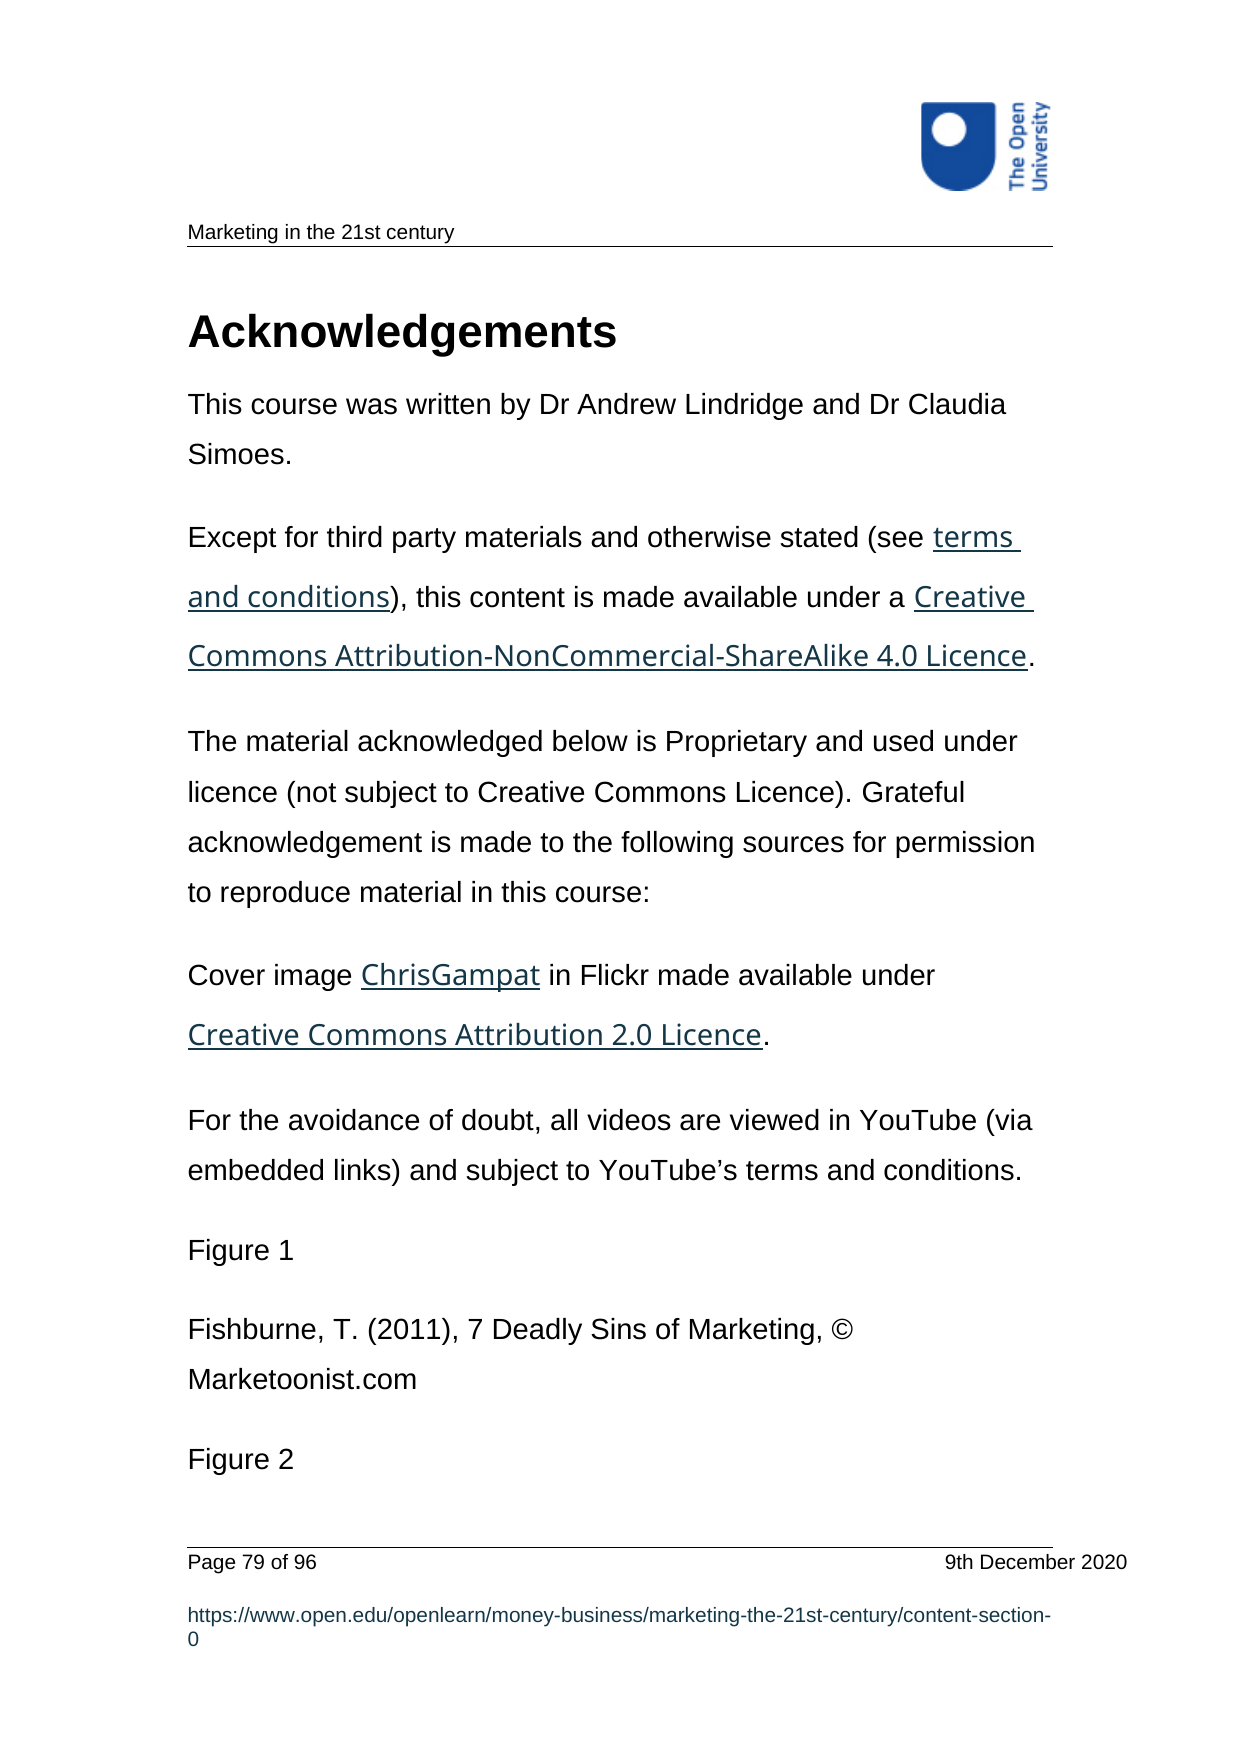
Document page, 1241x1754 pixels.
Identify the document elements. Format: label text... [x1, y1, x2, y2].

text Figure 1 [187, 1233, 1053, 1266]
text Except for third party materials and otherwise stated (see terms and conditions), this content is made available under a Creative Commons Attribution-NonCommercial-ShareAlike 4.0 Licence. [187, 517, 1053, 675]
text Fishburne, T. (2011), 7 Deadly Sins of Marketing, © Marketoonist.com [187, 1312, 1053, 1396]
text For the avoidance of doubt, all videos are viewed in YouTube (via embedded links) and subject to YouTube’s terms and conditions. [187, 1103, 1053, 1187]
text The material acknowledged below is Proprietary and used under licence (not subject to Creative Commons Licence). Grateful acknowledgement is made to the following sources for permission to reproduce material in this course: [187, 724, 1053, 909]
subtitle Acknowledgements [187, 305, 1053, 358]
text This course was written by Dr Andrew Lindridge and Dr Claudia Simoes. [187, 387, 1053, 471]
picture [921, 102, 1052, 191]
text Figure 2 [187, 1442, 1053, 1475]
text Cover image ChrisGampat in Flickr made available under Creative Commons Attribution 2.0 Licence. [187, 955, 1053, 1054]
